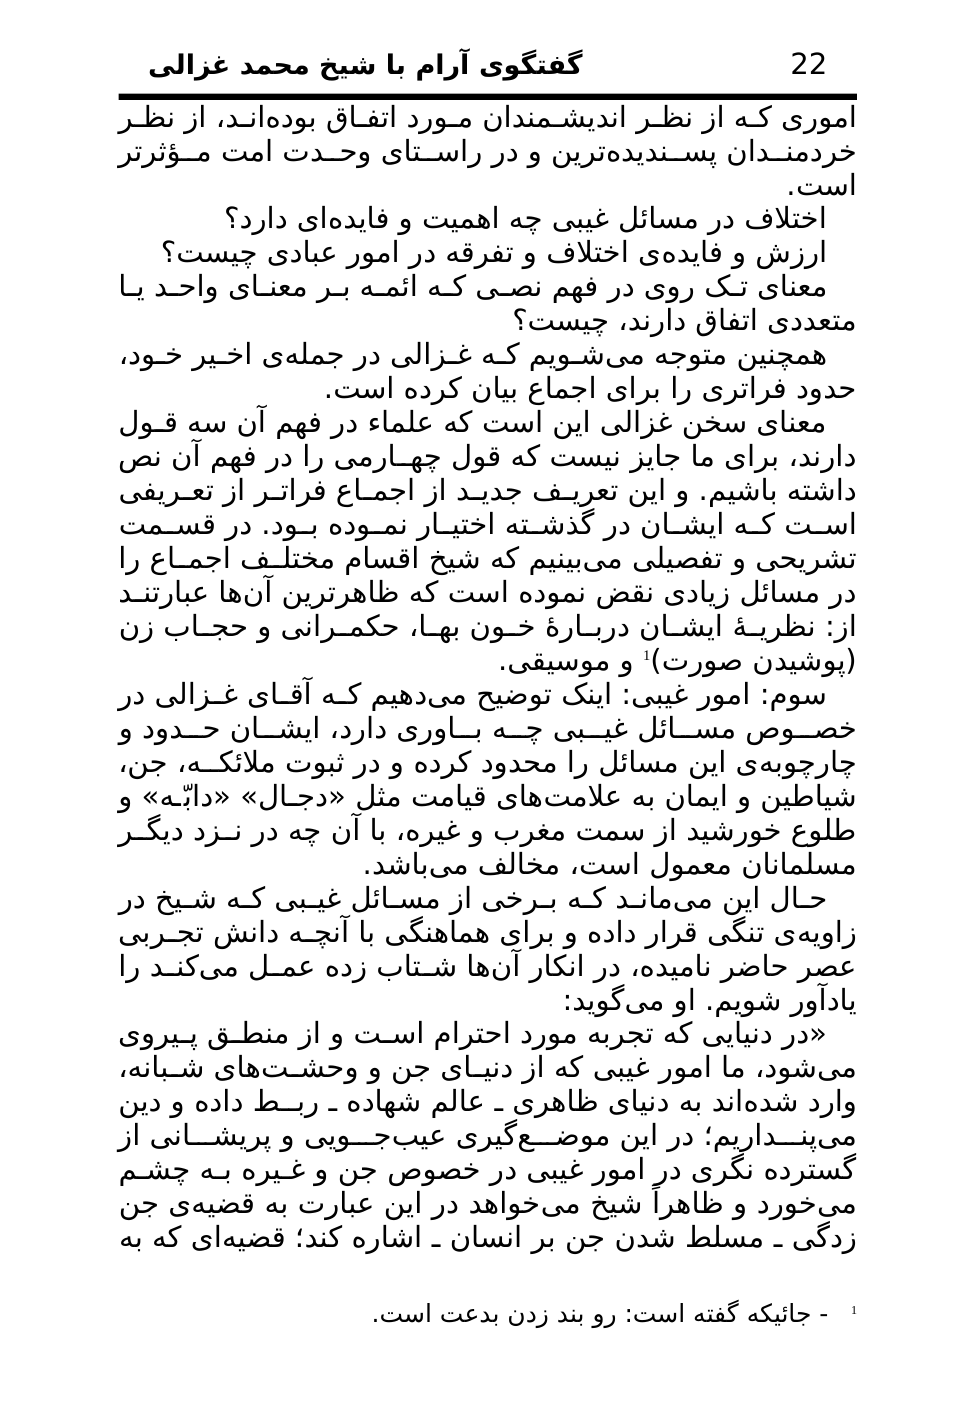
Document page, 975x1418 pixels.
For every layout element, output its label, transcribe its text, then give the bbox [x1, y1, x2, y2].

text معنای سخن غزالی این است که علماء در فهم آن سه قول دارند، برای ما جایز نیست که قول چهارمی را در فهم آن نص داشته باشیم. و این تعریف جدید از اجماع فراتر از تعریفی است که ایشان در گذشته اختیار نموده بود. در قسمت تشریحی و تفصیلی می‌بینیم که شیخ اقسام مختلف اجماع را در مسائل زیادی نقض نموده است که ظاهرترین آن‌ها عبارتند از: نظریۀ ایشان دربارۀ خون بها، حکمرانی و حجاب زن (پوشیدن صورت) و موسیقی. [118, 406, 857, 677]
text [118, 1017, 857, 1254]
text اختلاف در مسائل غیبی چه اهمیت و فایده‌ای دارد؟ [118, 202, 857, 236]
text معنای تک روی در فهم نصی که ائمه بر معنای واحد یا متعددی اتفاق دارند، چیست؟ [118, 270, 857, 338]
text سوم: امور غیبی: اینک توضیح می‌دهیم که آقای غزالی در خصوص مسائل غیبی چه باوری دارد، ایشان حدود و چارچوبه‌ی این مسائل را محدود کرده و در ثبوت ملائکه، جن، شیاطین و ایمان به علامت‌های قیامت مثل «دجال» «دابّه» و طلوع خورشید از سمت مغرب و غیره، با آن چه در نزد دیگر مسلمانان معمول است، مخالف می‌باشد. [118, 677, 857, 881]
text ارزش و فایده‌ی اختلاف و تفرقه در امور عبادی چیست؟ [118, 236, 857, 270]
text حال این می‌ماند که برخی از مسائل غیبی که شیخ در زاویه‌ی تنگی قرار داده و برای هماهنگی با آنچه دانش تجربی عصر حاضر نامیده، در انکار آن‌ها شتاب زده عمل می‌کند را یادآور شویم. او می‌گوید: [118, 881, 857, 1017]
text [118, 100, 857, 202]
text همچنین متوجه می‌شویم که غزالی در جمله‌ی اخیر خود، حدود فراتری را برای اجماع بیان کرده است. [118, 338, 857, 406]
